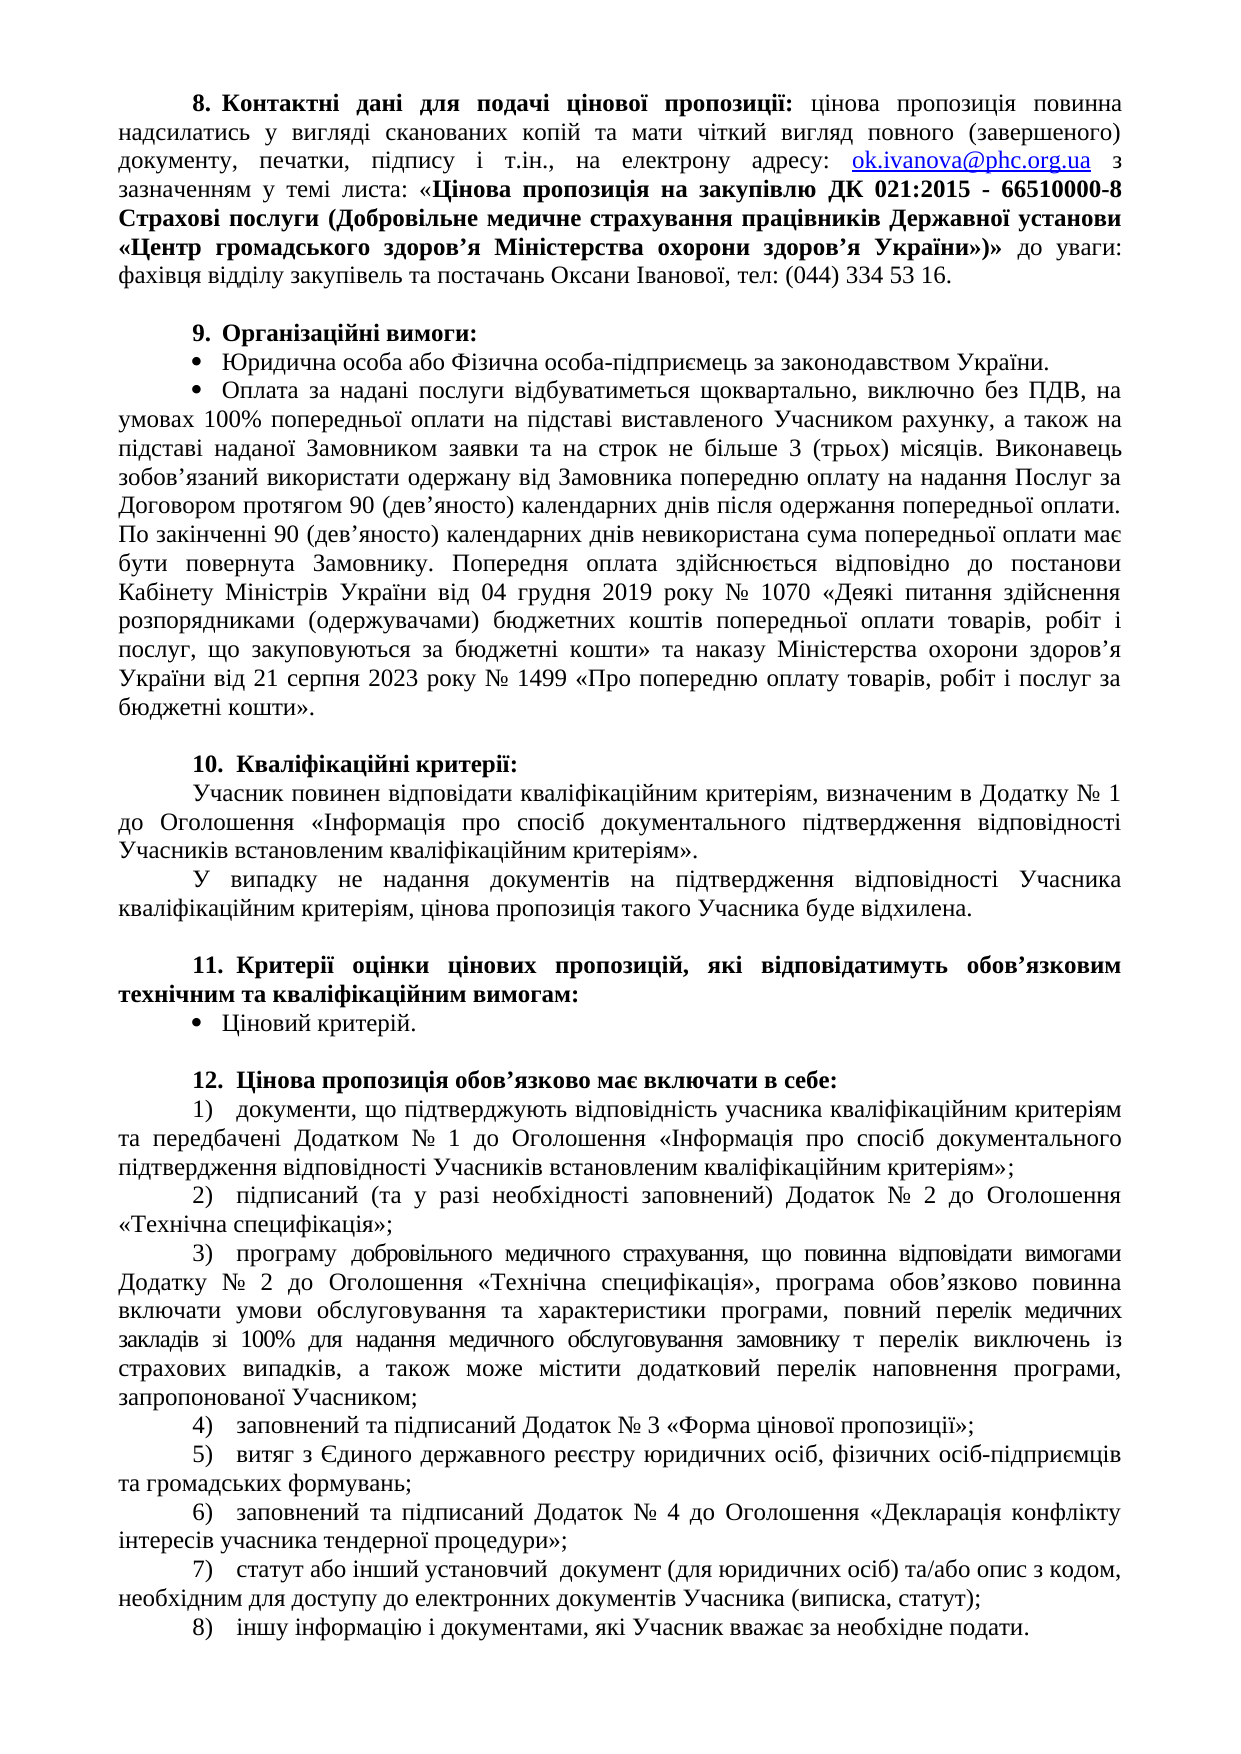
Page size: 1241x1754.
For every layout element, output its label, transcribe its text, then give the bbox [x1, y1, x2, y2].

text Учасник повинен відповідати кваліфікаційним критеріям, визначеним в Додатку № 1 до Оголошення «Інформація про спосіб документального підтвердження відповідності Учасників встановленим кваліфікаційним критеріям». [118, 778, 1122, 864]
list заповнений та підписаний Додаток № 4 до Оголошення «Декларація конфлікту інтересів учасника тендерної процедури»; [118, 1497, 1122, 1554]
list програму добровільного медичного страхування, що повинна відповідати вимогами Додатку № 2 до Оголошення «Технічна специфікація», програма обов’язково повинна включати умови обслуговування та характеристики програми, повний перелік медичних закладів зі 100% для надання медичного обслуговування замовнику т перелік виключень із страхових випадків, а також може містити додатковий перелік наповнення програми, запропонованої Учасником; [118, 1238, 1122, 1411]
list документи, що підтверджують відповідність учасника кваліфікаційним критеріям та передбачені Додатком № 1 до Оголошення «Інформація про спосіб документального підтвердження відповідності Учасників встановленим кваліфікаційним критеріям»; [118, 1094, 1122, 1181]
list Ціновий критерій. [118, 1008, 1122, 1037]
list Організаційні вимоги: [118, 318, 1122, 347]
list іншу інформацію і документами, які Учасник вважає за необхідне подати. [118, 1612, 1122, 1641]
text У випадку не надання документів на підтвердження відповідності Учасника кваліфікаційним критеріям, цінова пропозиція такого Учасника буде відхилена. [118, 864, 1122, 922]
list статут або інший установчий документ (для юридичних осіб) та/або опис з кодом, необхідним для доступу до електронних документів Учасника (виписка, статут); [118, 1554, 1122, 1612]
list Контактні дані для подачі цінової пропозиції: цінова пропозиція повинна надсилатись у вигляді сканованих копій та мати чіткий вигляд повного (завершеного) документу, печатки, підпису і т.ін., на електрону адресу: ok.ivanova@phc.org.ua з зазначенням у темі листа: «Цінова пропозиція на закупівлю ДК 021:2015 - 66510000-8 Страхові послуги (Добровільне медичне страхування працівників Державної установи «Центр громадського здоров’я Міністерства охорони здоров’я України»)» до уваги: фахівця відділу закупівель та постачань Оксани Іванової, тел: (044) 334 53 16. [118, 88, 1122, 289]
list підписаний (та у разі необхідності заповнений) Додаток № 2 до Оголошення «Технічна специфікація»; [118, 1181, 1122, 1238]
list витяг з Єдиного державного реєстру юридичних осіб, фізичних осіб-підприємців та громадських формувань; [118, 1439, 1122, 1497]
list Оплата за надані послуги відбуватиметься щоквартально, виключно без ПДВ, на умовах 100% попередньої оплати на підставі виставленого Учасником рахунку, а також на підставі наданої Замовником заявки та на строк не більше 3 (трьох) місяців. Виконавець зобов’язаний використати одержану від Замовника попередню оплату на надання Послуг за Договором протягом 90 (дев’яносто) календарних днів після одержання попередньої оплати. По закінченні 90 (дев’яносто) календарних днів невикористана сума попередньої оплати має бути повернута Замовнику. Попередня оплата здійснюється відповідно до постанови Кабінету Міністрів України від 04 грудня 2019 року № 1070 «Деякі питання здійснення розпорядниками (одержувачами) бюджетних коштів попередньої оплати товарів, робіт і послуг, що закуповуються за бюджетні кошти» та наказу Міністерства охорони здоров’я України від 21 серпня 2023 року № 1499 «Про попередню оплату товарів, робіт і послуг за бюджетні кошти». [118, 375, 1122, 721]
list Критерії оцінки цінових пропозицій, які відповідатимуть обов’язковим технічним та кваліфікаційним вимогам: [118, 951, 1122, 1008]
list Кваліфікаційні критерії: [118, 749, 1122, 778]
list заповнений та підписаний Додаток № 3 «Форма цінової пропозиції»; [118, 1411, 1122, 1439]
list Цінова пропозиція обов’язково має включати в себе: [118, 1066, 1122, 1094]
list Юридична особа або Фізична особа-підприємець за законодавством України. [118, 347, 1122, 375]
